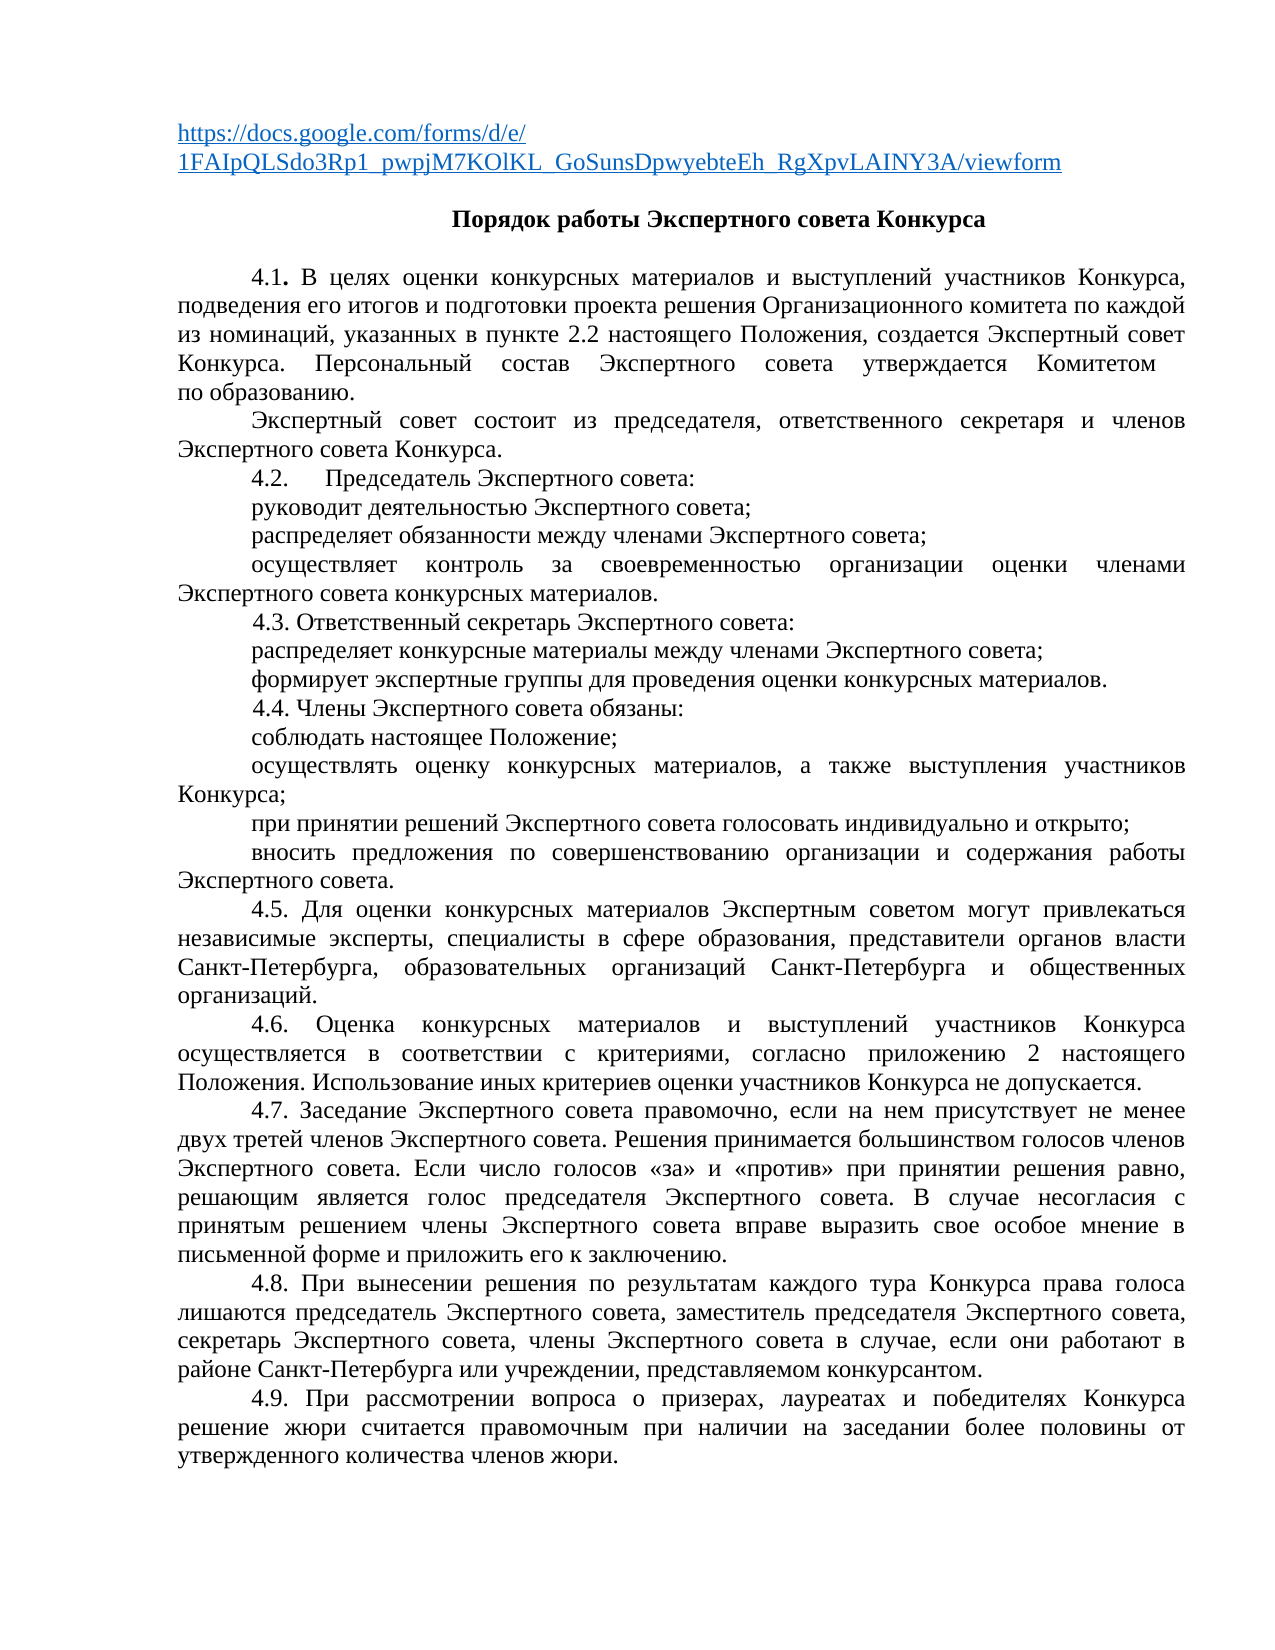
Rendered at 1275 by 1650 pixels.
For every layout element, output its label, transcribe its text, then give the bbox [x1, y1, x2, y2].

text руководит деятельностью Экспертного совета; [177, 492, 1186, 521]
text осуществлять оценку конкурсных материалов, а также выступления участников Конкурса; [177, 751, 1186, 808]
text Порядок работы Экспертного совета Конкурса [177, 204, 1186, 233]
text 4.9. При рассмотрении вопроса о призерах, лауреатах и победителях Конкурса решение жюри считается правомочным при наличии на заседании более половины от утвержденного количества членов жюри. [177, 1383, 1186, 1469]
text формирует экспертные группы для проведения оценки конкурсных материалов. [177, 664, 1186, 693]
text 4.8. При вынесении решения по результатам каждого тура Конкурса права голоса лишаются председатель Экспертного совета, заместитель председателя Экспертного совета, секретарь Экспертного совета, члены Экспертного совета в случае, если они работают в районе Санкт-Петербурга или учреждении, представляемом конкурсантом. [177, 1268, 1186, 1383]
text осуществляет контроль за своевременностью организации оценки членами Экспертного совета конкурсных материалов. [177, 549, 1186, 607]
list Ответственный секретарь Экспертного совета: [252, 607, 1186, 636]
text 4.7. Заседание Экспертного совета правомочно, если на нем присутствует не менее двух третей членов Экспертного совета. Решения принимается большинством голосов членов Экспертного совета. Если число голосов «за» и «против» при принятии решения равно, решающим является голос председателя Экспертного совета. В случае несогласия с принятым решением члены Экспертного совета вправе выразить свое особое мнение в письменной форме и приложить его к заключению. [177, 1096, 1186, 1268]
text распределяет конкурсные материалы между членами Экспертного совета; [177, 636, 1186, 664]
text 4.1. В целях оценки конкурсных материалов и выступлений участников Конкурса, подведения его итогов и подготовки проекта решения Организационного комитета по каждой из номинаций, указанных в пункте 2.2 настоящего Положения, создается Экспертный совет Конкурса. Персональный состав Экспертного совета утверждается Комитетом по образованию. [177, 262, 1186, 406]
text Экспертный совет состоит из председателя, ответственного секретаря и членов Экспертного совета Конкурса. [177, 406, 1186, 463]
text 4.2. Председатель Экспертного совета: [177, 463, 1186, 492]
text 4.6. Оценка конкурсных материалов и выступлений участников Конкурса осуществляется в соответствии с критериями, согласно приложению 2 настоящего Положения. Использование иных критериев оценки участников Конкурса не допускается. [177, 1009, 1186, 1096]
text https://docs.google.com/forms/d/e/1FAIpQLSdo3Rp1_pwpjM7KOlKL_GoSunsDpwyebteEh_RgXpvLAINY3A/viewform [177, 118, 1186, 176]
text 4.5. Для оценки конкурсных материалов Экспертным советом могут привлекаться независимые эксперты, специалисты в сфере образования, представители органов власти Санкт-Петербурга, образовательных организаций Санкт-Петербурга и общественных организаций. [177, 894, 1186, 1009]
text соблюдать настоящее Положение; [177, 722, 1186, 751]
text при принятии решений Экспертного совета голосовать индивидуально и открыто; [177, 808, 1186, 837]
list Члены Экспертного совета обязаны: [252, 693, 1186, 722]
text распределяет обязанности между членами Экспертного совета; [177, 521, 1186, 549]
text вносить предложения по совершенствованию организации и содержания работы Экспертного совета. [177, 837, 1186, 894]
